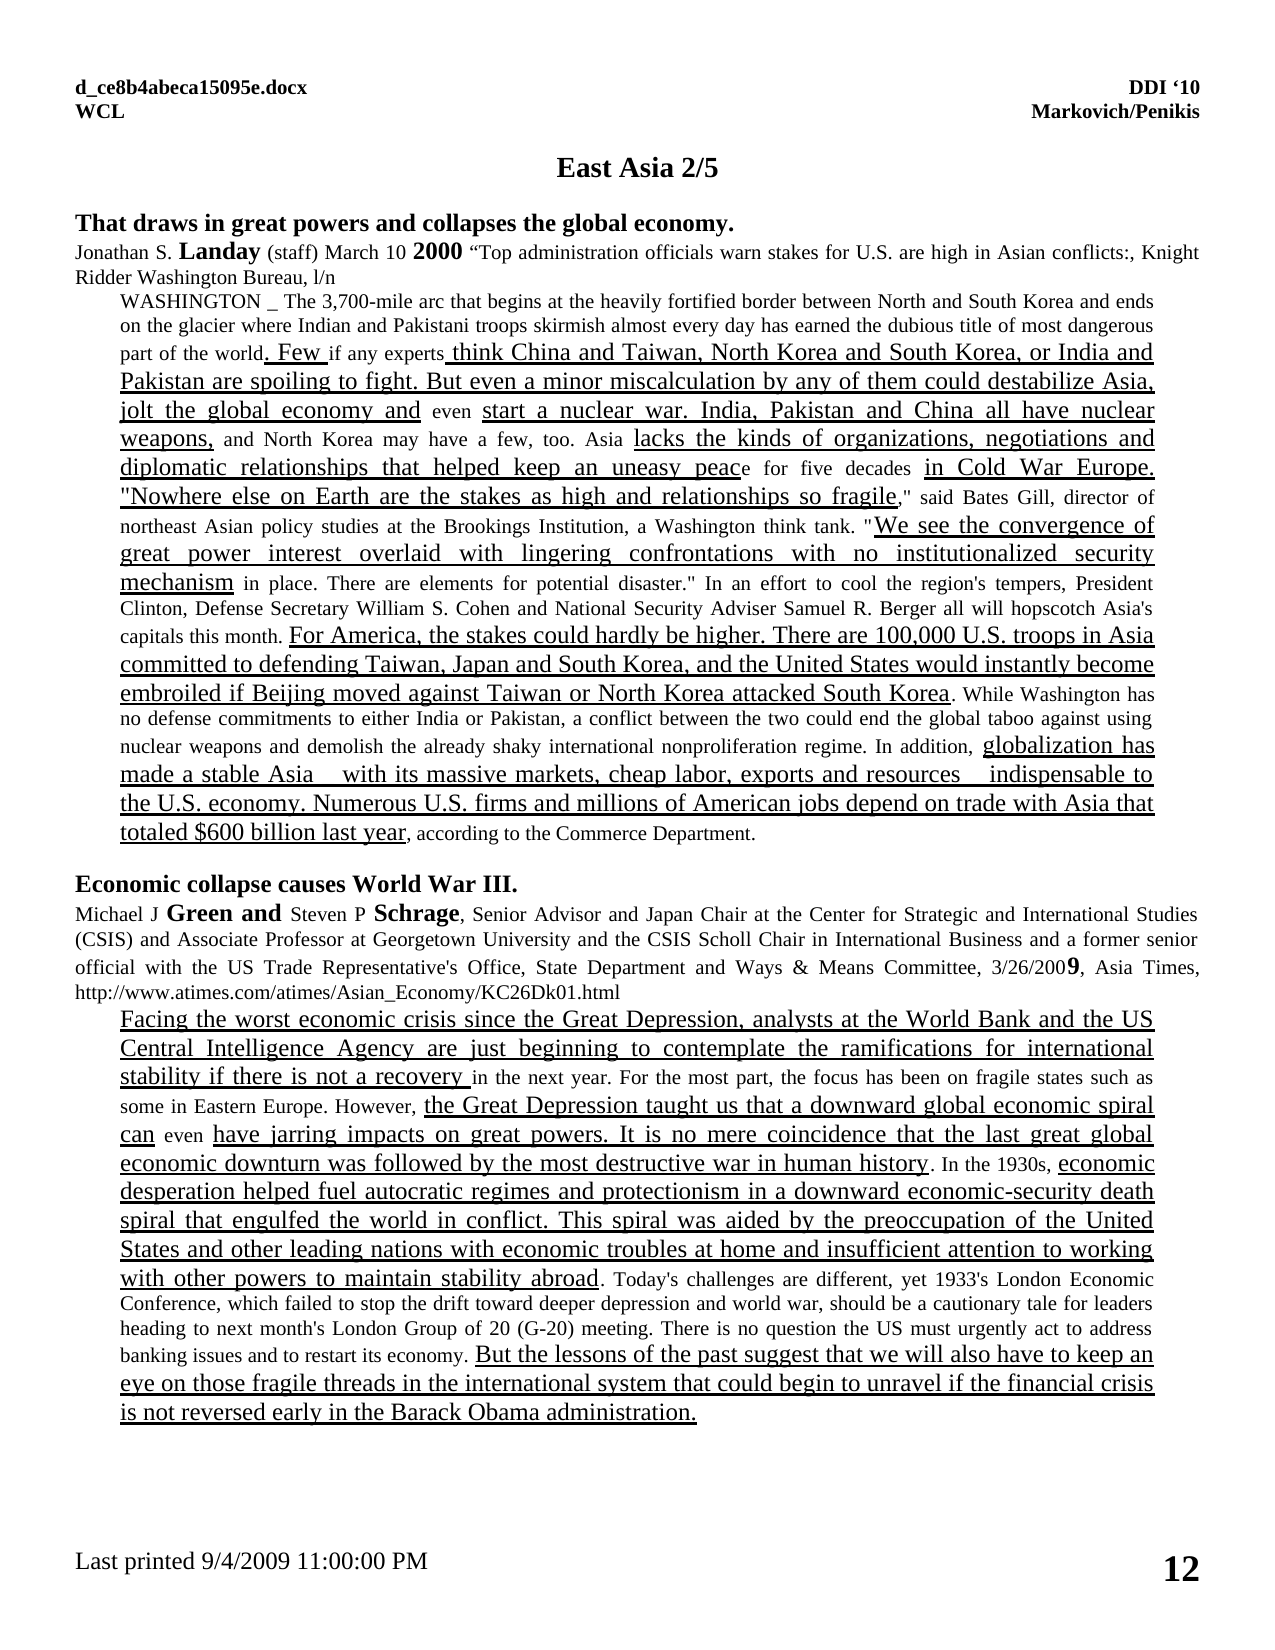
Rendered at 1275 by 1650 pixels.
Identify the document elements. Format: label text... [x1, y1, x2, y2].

text WASHINGTON _ The 3,700-mile arc that begins at the heavily fortified border between North and South Korea and ends on the glacier where Indian and Pakistani troops skirmish almost every day has earned the dubious title of most dangerous part of the world. Few if any experts think China and Taiwan, North Korea and South Korea, or India and Pakistan are spoiling to fight. But even a minor miscalculation by any of them could destabilize Asia, jolt the global economy and even start a nuclear war. India, Pakistan and China all have nuclear weapons, and North Korea may have a few, too. Asia lacks the kinds of organizations, negotiations and diplomatic relationships that helped keep an uneasy peace for five decades in Cold War Europe. "Nowhere else on Earth are the stakes as high and relationships so fragile," said Bates Gill, director of northeast Asian policy studies at the Brookings Institution, a Washington think tank. "We see the convergence of great power interest overlaid with lingering confrontations with no institutionalized security mechanism in place. There are elements for potential disaster." In an effort to cool the region's tempers, President Clinton, Defense Secretary William S. Cohen and National Security Adviser Samuel R. Berger all will hopscotch Asia's capitals this month. For America, the stakes could hardly be higher. There are 100,000 U.S. troops in Asia committed to defending Taiwan, Japan and South Korea, and the United States would instantly become embroiled if Beijing moved against Taiwan or North Korea attacked South Korea. While Washington has no defense commitments to either India or Pakistan, a conflict between the two could end the global taboo against using nuclear weapons and demolish the already shaky international nonproliferation regime. In addition, globalization has made a stable Asia _ with its massive markets, cheap labor, exports and resources _ indispensable to the U.S. economy. Numerous U.S. firms and millions of American jobs depend on trade with Asia that totaled $600 billion last year, according to the Commerce Department. [120, 394, 1155, 564]
text WASHINGTON _ The 3,700-mile arc that begins at the heavily fortified border between North and South Korea and ends on the glacier where Indian and Pakistani troops skirmish almost every day has earned the dubious title of most dangerous part of the world. Few if any experts think China and Taiwan, North Korea and South Korea, or India and Pakistan are spoiling to fight. But even a minor miscalculation by any of them could destabilize Asia, jolt the global economy and even start a nuclear war. India, Pakistan and China all have nuclear weapons, and North Korea may have a few, too. Asia lacks the kinds of organizations, negotiations and diplomatic relationships that helped keep an uneasy peace for five decades in Cold War Europe. "Nowhere else on Earth are the stakes as high and relationships so fragile," said Bates Gill, director of northeast Asian policy studies at the Brookings Institution, a Washington think tank. "We see the convergence of great power interest overlaid with lingering confrontations with no institutionalized security mechanism in place. There are elements for potential disaster." In an effort to cool the region's tempers, President Clinton, Defense Secretary William S. Cohen and National Security Adviser Samuel R. Berger all will hopscotch Asia's capitals this month. For America, the stakes could hardly be higher. There are 100,000 U.S. troops in Asia committed to defending Taiwan, Japan and South Korea, and the United States would instantly become embroiled if Beijing moved against Taiwan or North Korea attacked South Korea. While Washington has no defense commitments to either India or Pakistan, a conflict between the two could end the global taboo against using nuclear weapons and demolish the already shaky international nonproliferation regime. In addition, globalization has made a stable Asia _ with its massive markets, cheap labor, exports and resources _ indispensable to the U.S. economy. Numerous U.S. firms and millions of American jobs depend on trade with Asia that totaled $600 billion last year, according to the Commerce Department. [120, 677, 1155, 813]
text East Asia 2/5 [75, 150, 1200, 183]
text Michael J Green and Steven P Schrage, Senior Advisor and Japan Chair at the Center for Strategic and International Studies (CSIS) and Associate Professor at Georgetown University and the CSIS Scholl Chair in International Business and a former senior official with the US Trade Representative's Office, State Department and Ways & Means Committee, 3/26/2009, Asia Times, http://www.atimes.com/atimes/Asian_Economy/KC26Dk01.html [75, 898, 1200, 1004]
text Facing the worst economic crisis since the Great Depression, analysts at the World Bank and the US Central Intelligence Agency are just beginning to contemplate the ramifications for international stability if there is not a recovery in the next year. For the most part, the focus has been on fragile states such as some in Eastern Europe. However, the Great Depression taught us that a downward global economic spiral can even have jarring impacts on great powers. It is no mere coincidence that the last great global economic downturn was followed by the most destructive war in human history. In the 1930s, economic desperation helped fuel autocratic regimes and protectionism in a downward economic-security death spiral that engulfed the world in conflict. This spiral was aided by the preoccupation of the United States and other leading nations with economic troubles at home and insufficient attention to working with other powers to maintain stability abroad. Today's challenges are different, yet 1933's London Economic Conference, which failed to stop the drift toward deeper depression and world war, should be a cautionary tale for leaders heading to next month's London Group of 20 (G-20) meeting. There is no question the US must urgently act to address banking issues and to restart its economy. But the lessons of the past suggest that we will also have to keep an eye on those fragile threads in the international system that could begin to unravel if the financial crisis is not reversed early in the Barack Obama administration. [120, 1032, 1155, 1201]
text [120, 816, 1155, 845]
text Jonathan S. Landay (staff) March 10 2000 “Top administration officials warn stakes for U.S. are high in Asian conflicts:, Knight Ridder Washington Bureau, l/n [75, 236, 1200, 289]
text That draws in great powers and collapses the global economy. [75, 208, 1200, 236]
text Economic collapse causes World War III. [75, 869, 1200, 898]
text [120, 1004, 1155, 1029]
text Facing the worst economic crisis since the Great Depression, analysts at the World Bank and the US Central Intelligence Agency are just beginning to contemplate the ramifications for international stability if there is not a recovery in the next year. For the most part, the focus has been on fragile states such as some in Eastern Europe. However, the Great Depression taught us that a downward global economic spiral can even have jarring impacts on great powers. It is no mere coincidence that the last great global economic downturn was followed by the most destructive war in human history. In the 1930s, economic desperation helped fuel autocratic regimes and protectionism in a downward economic-security death spiral that engulfed the world in conflict. This spiral was aided by the preoccupation of the United States and other leading nations with economic troubles at home and insufficient attention to working with other powers to maintain stability abroad. Today's challenges are different, yet 1933's London Economic Conference, which failed to stop the drift toward deeper depression and world war, should be a cautionary tale for leaders heading to next month's London Group of 20 (G-20) meeting. There is no question the US must urgently act to address banking issues and to restart its economy. But the lessons of the past suggest that we will also have to keep an eye on those fragile threads in the international system that could begin to unravel if the financial crisis is not reversed early in the Barack Obama administration. [120, 1204, 1155, 1393]
